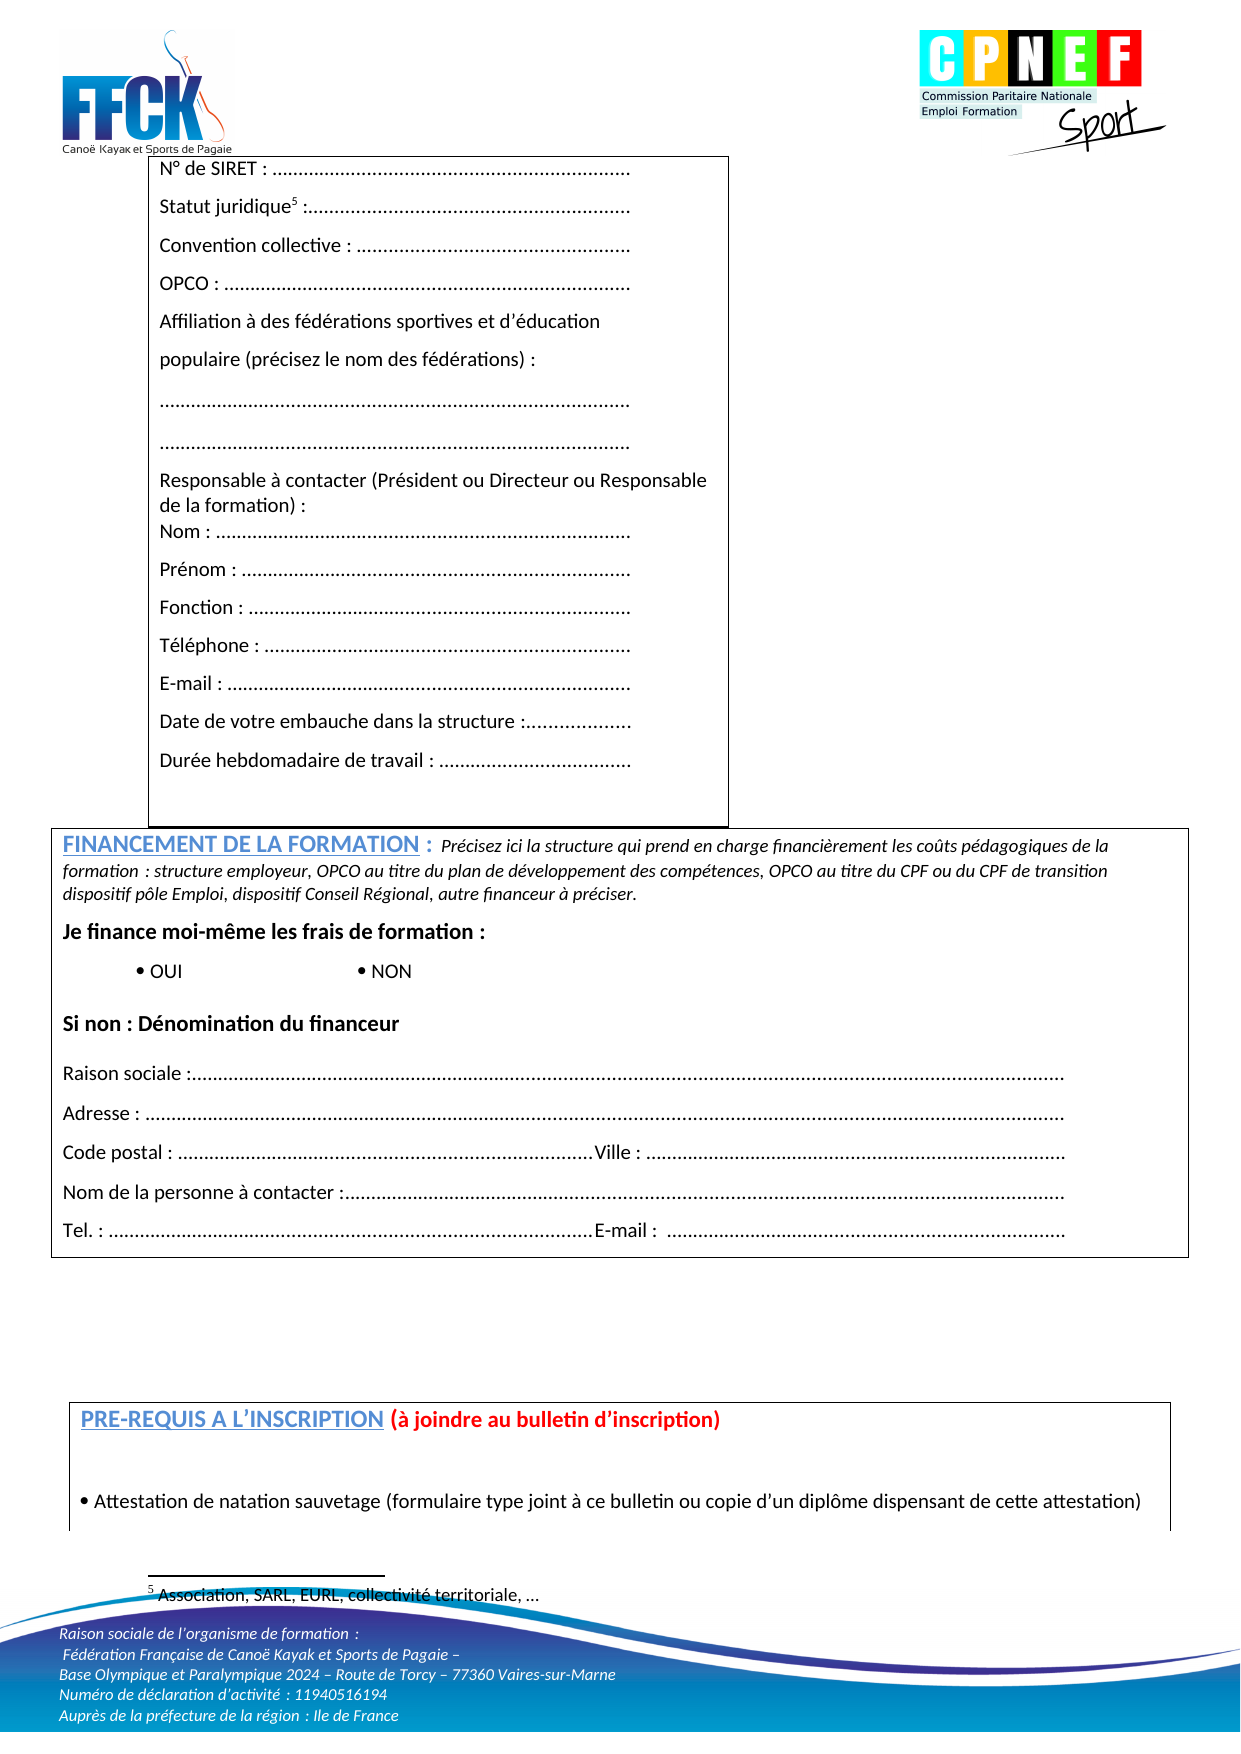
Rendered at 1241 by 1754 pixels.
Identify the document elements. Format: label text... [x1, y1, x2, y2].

table_header FINANCEMENT DE LA FORMATION : Précisez ici la structure qui prend en charge financièrement les coûts pédagogiques de la formation : structure employeur, OPCO au titre du plan de développement des compétences, OPCO au titre du CPF ou du CPF de transition dispositif pôle Emploi, dispositif Conseil Régional, autre financeur à préciser. Je finance moi-même les frais de formation : [52, 829, 1188, 958]
table_cell Raison sociale : [52, 1060, 1188, 1100]
table_cell OUI NON [52, 958, 1188, 1009]
picture [476, 1593, 482, 1600]
table_cell Si non : Dénomination du financeur [52, 1009, 1188, 1060]
picture [0, 1587, 1241, 1686]
picture [58, 29, 236, 156]
table_cell N° de SIRET : Statut juridique : Convention collective : OPCO : Affiliation à des fédérations sportives et d’éducation populaire (précisez le nom des fédérations) : Responsable à contacter (Président ou Directeur ou Responsable de la formation) : Nom : Prénom : Fonction : Téléphone : E-mail : Date de votre embauche dans la structure : Durée hebdomadaire de travail : [149, 157, 728, 826]
table_cell Nom de la personne à contacter : Tel. : E-mail : [52, 1179, 1188, 1257]
table_header PRE-REQUIS A L’INSCRIPTION (à joindre au bulletin d’inscription) [70, 1403, 1170, 1489]
table_cell Attestation de natation sauvetage (formulaire type joint à ce bulletin ou copie d’un diplôme dispensant de cette attestation) [70, 1489, 1170, 1531]
picture [919, 30, 1167, 156]
table_cell Adresse : [52, 1100, 1188, 1139]
table_cell Code postal : Ville : [52, 1139, 1188, 1179]
